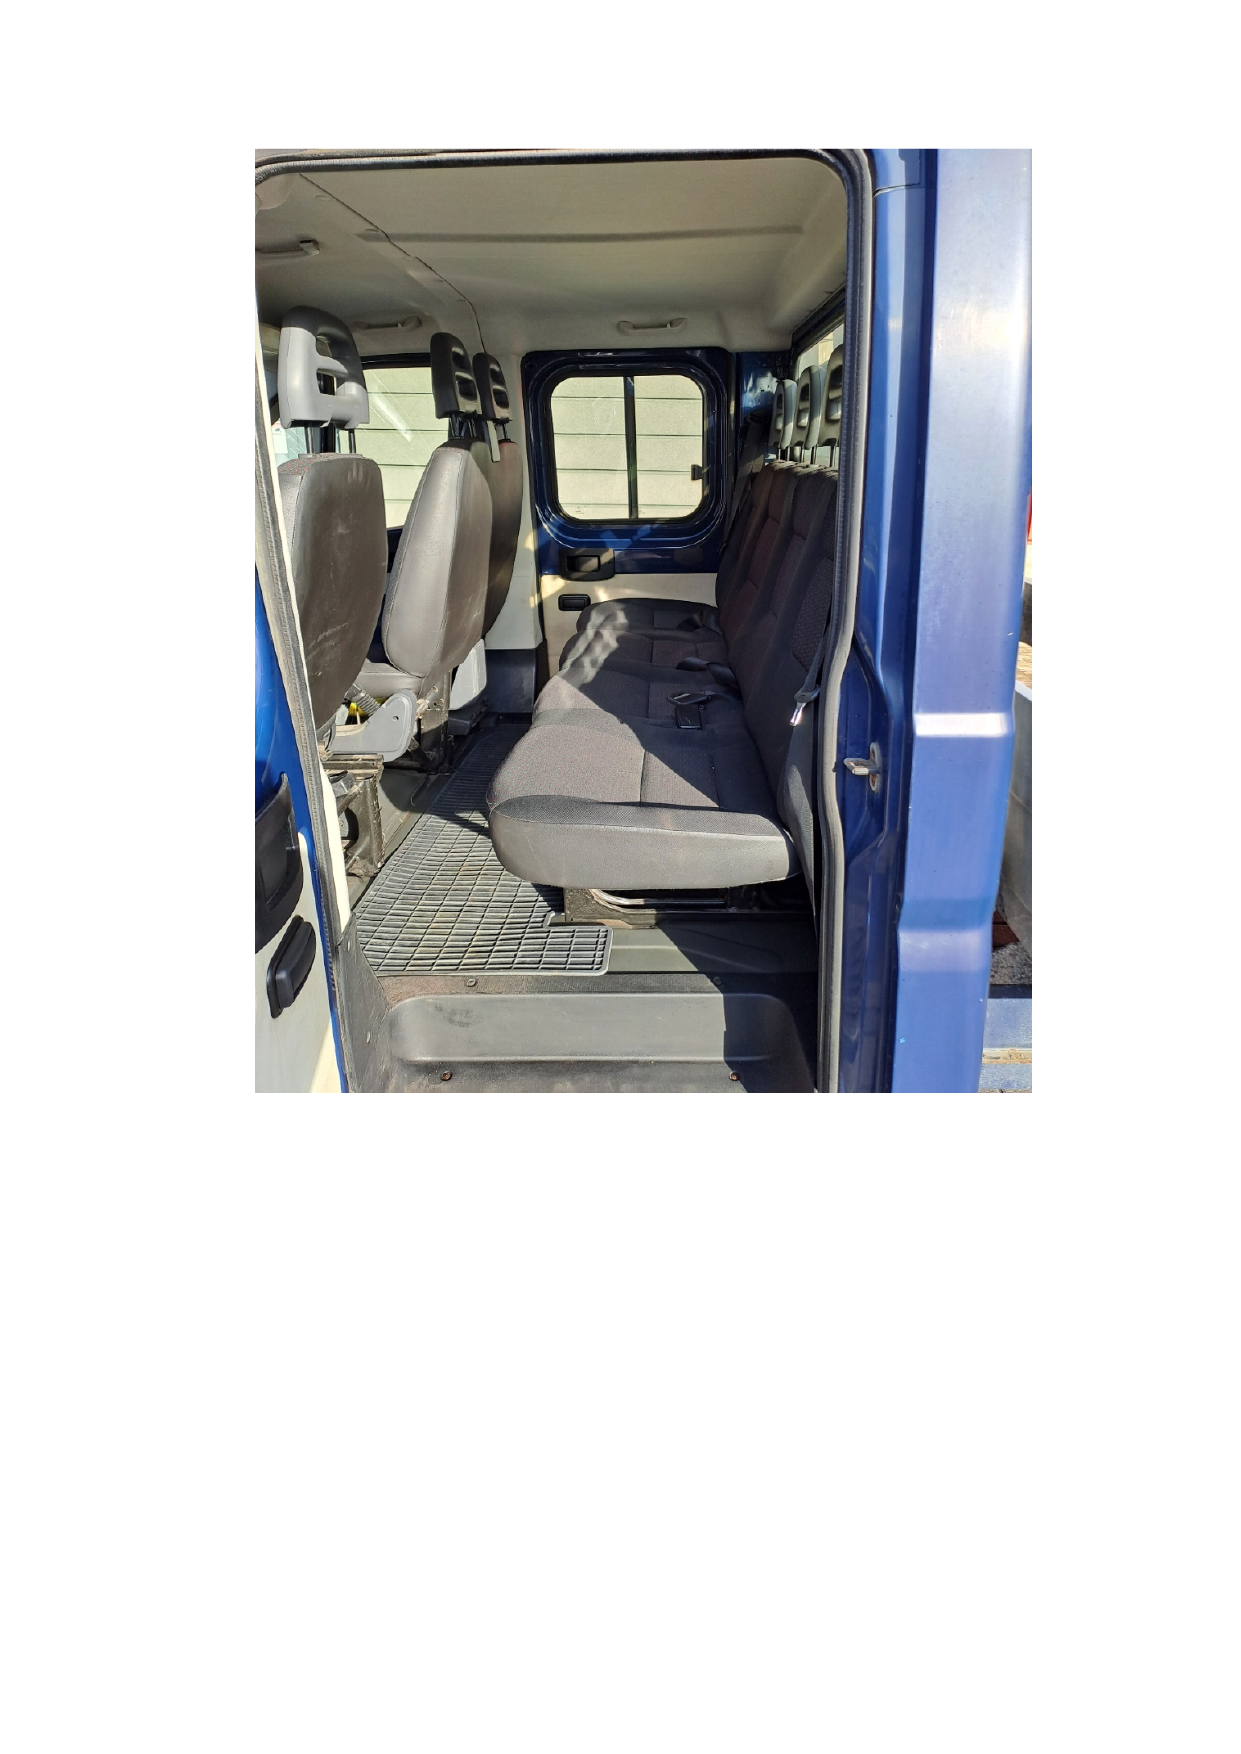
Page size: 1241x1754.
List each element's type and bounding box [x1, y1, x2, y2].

picture [255, 149, 1032, 1092]
